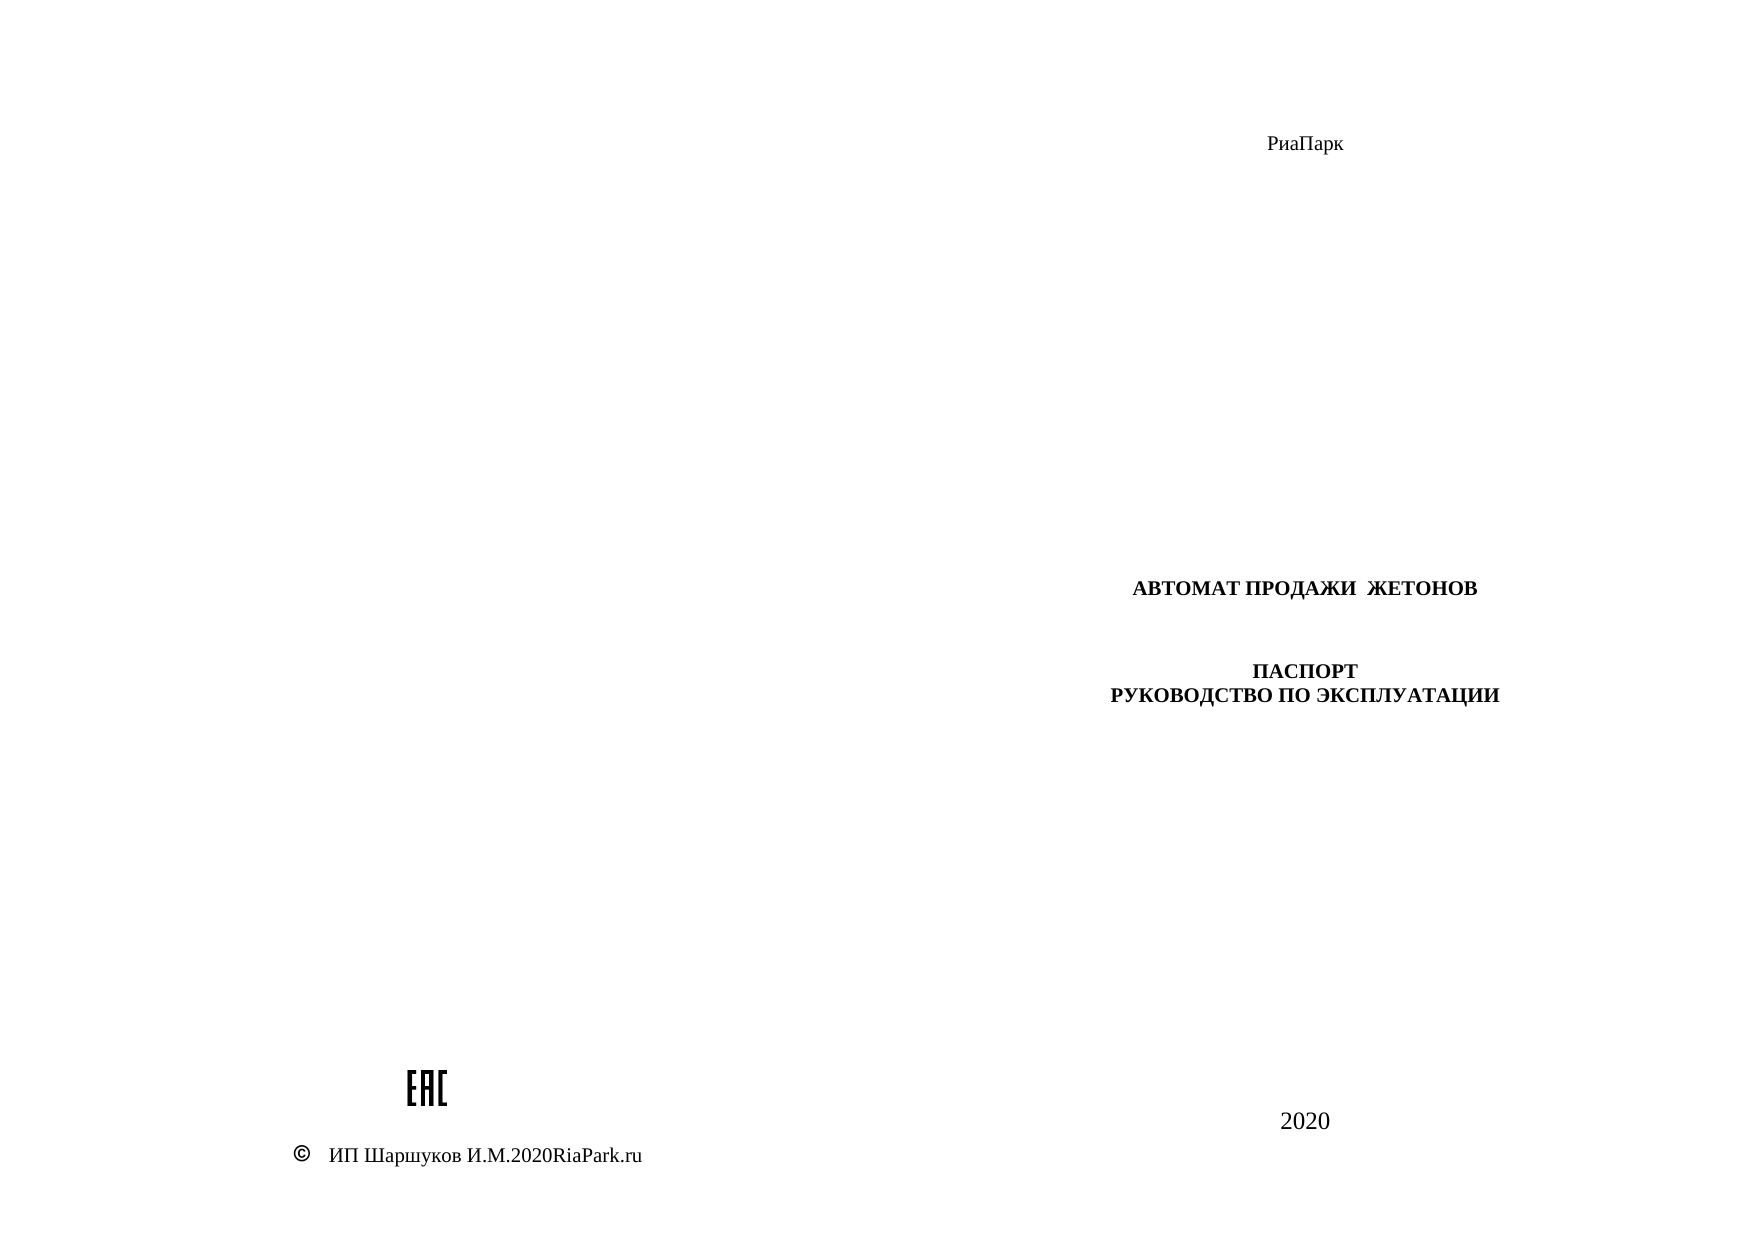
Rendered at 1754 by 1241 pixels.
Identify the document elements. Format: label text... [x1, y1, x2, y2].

picture [401, 1063, 452, 1112]
list ИП Шаршуков И.М.2020RiaPark.ru [177, 1143, 756, 1167]
text РиаПарк [957, 131, 1654, 155]
text АВТОМАТ ПРОДАЖИ ЖЕТОНОВ [957, 576, 1654, 600]
text 2020 [957, 1106, 1654, 1135]
text ПАСПОРТ [957, 659, 1654, 683]
text РУКОВОДСТВО ПО ЭКСПЛУАТАЦИИ [957, 683, 1654, 707]
picture [292, 1145, 312, 1162]
